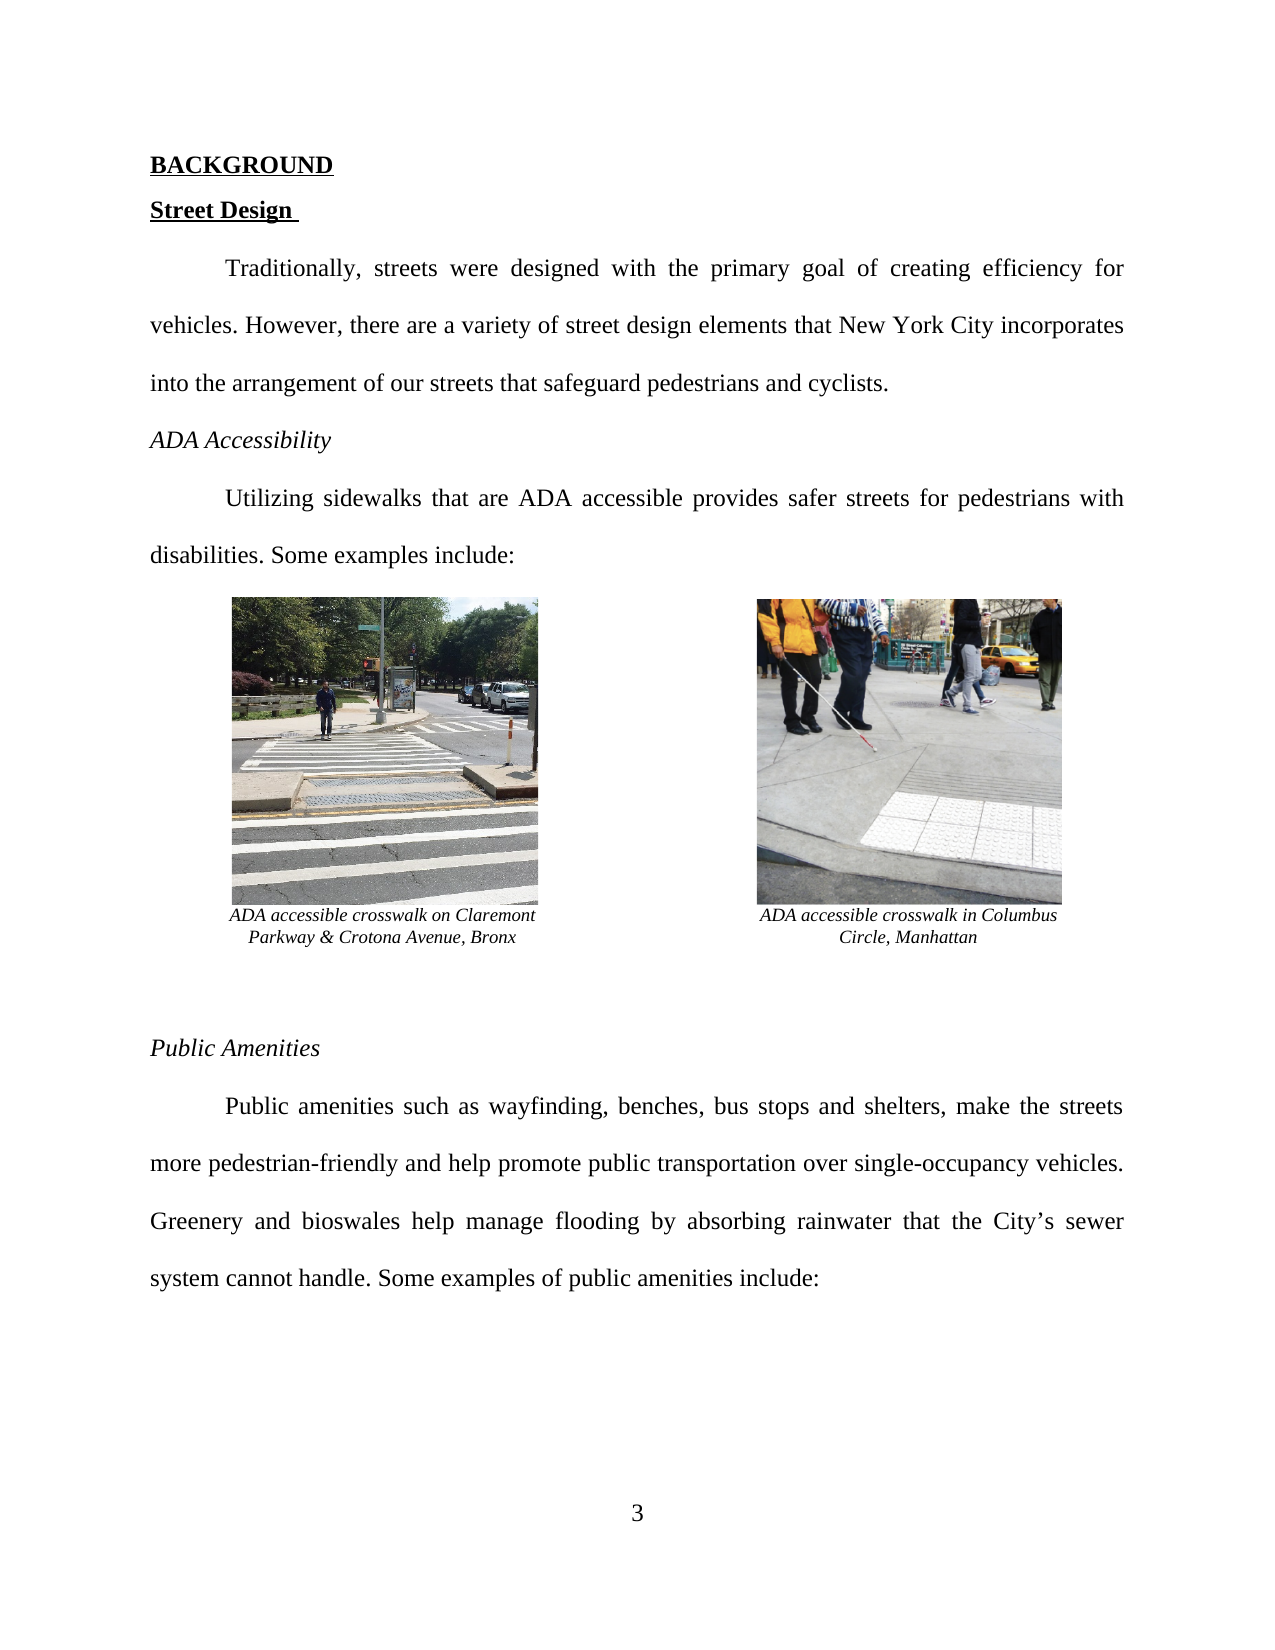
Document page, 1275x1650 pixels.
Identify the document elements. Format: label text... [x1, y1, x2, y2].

picture [231, 597, 539, 905]
picture [756, 599, 1062, 905]
text Traditionally, streets were designed with the primary goal of creating efficiency for vehicles. However, there are a variety of street design elements that New York City incorporates into the arrangement of our streets that safeguard pedestrians and cyclists. [150, 253, 1125, 397]
text Street Design [150, 195, 1125, 224]
text ADA Accessibility [150, 425, 1125, 454]
text Public Amenities [150, 1033, 1125, 1062]
text Public amenities such as wayfinding, benches, bus stops and shelters, make the streets more pedestrian-friendly and help promote public transportation over single-occupancy vehicles. Greenery and bioswales help manage flooding by absorbing rainwater that the City’s sewer system cannot handle. Some examples of public amenities include: [150, 1091, 1125, 1292]
text BACKGROUND [150, 150, 1125, 179]
text Utilizing sidewalks that are ADA accessible provides safer streets for pedestrians with disabilities. Some examples include: [150, 483, 1125, 569]
text ADA accessible crosswalk on Claremont ADA accessible crosswalk in Columbus Parkway & Crotona Avenue, Bronx Circle, Manhattan [150, 904, 1125, 947]
